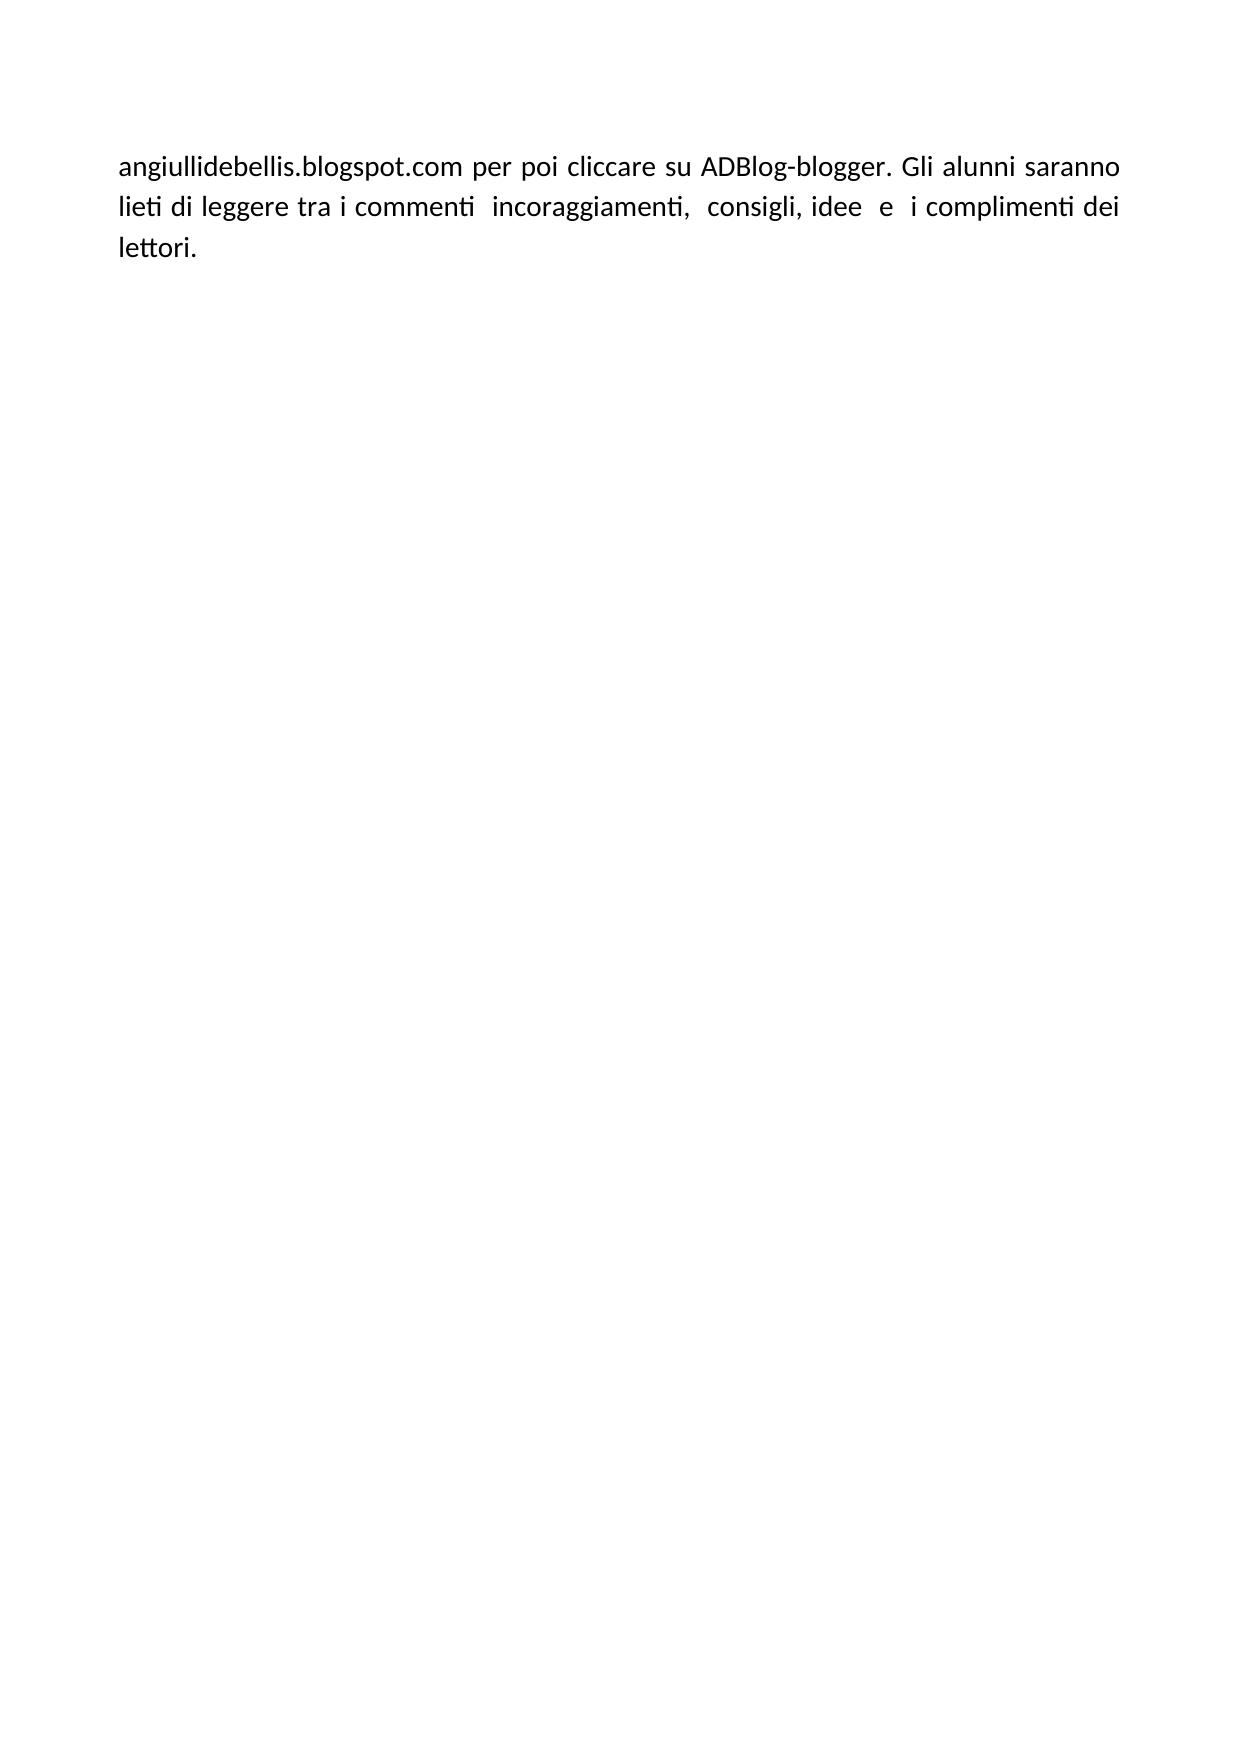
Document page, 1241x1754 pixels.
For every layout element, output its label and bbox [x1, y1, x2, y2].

text [118, 148, 1122, 265]
